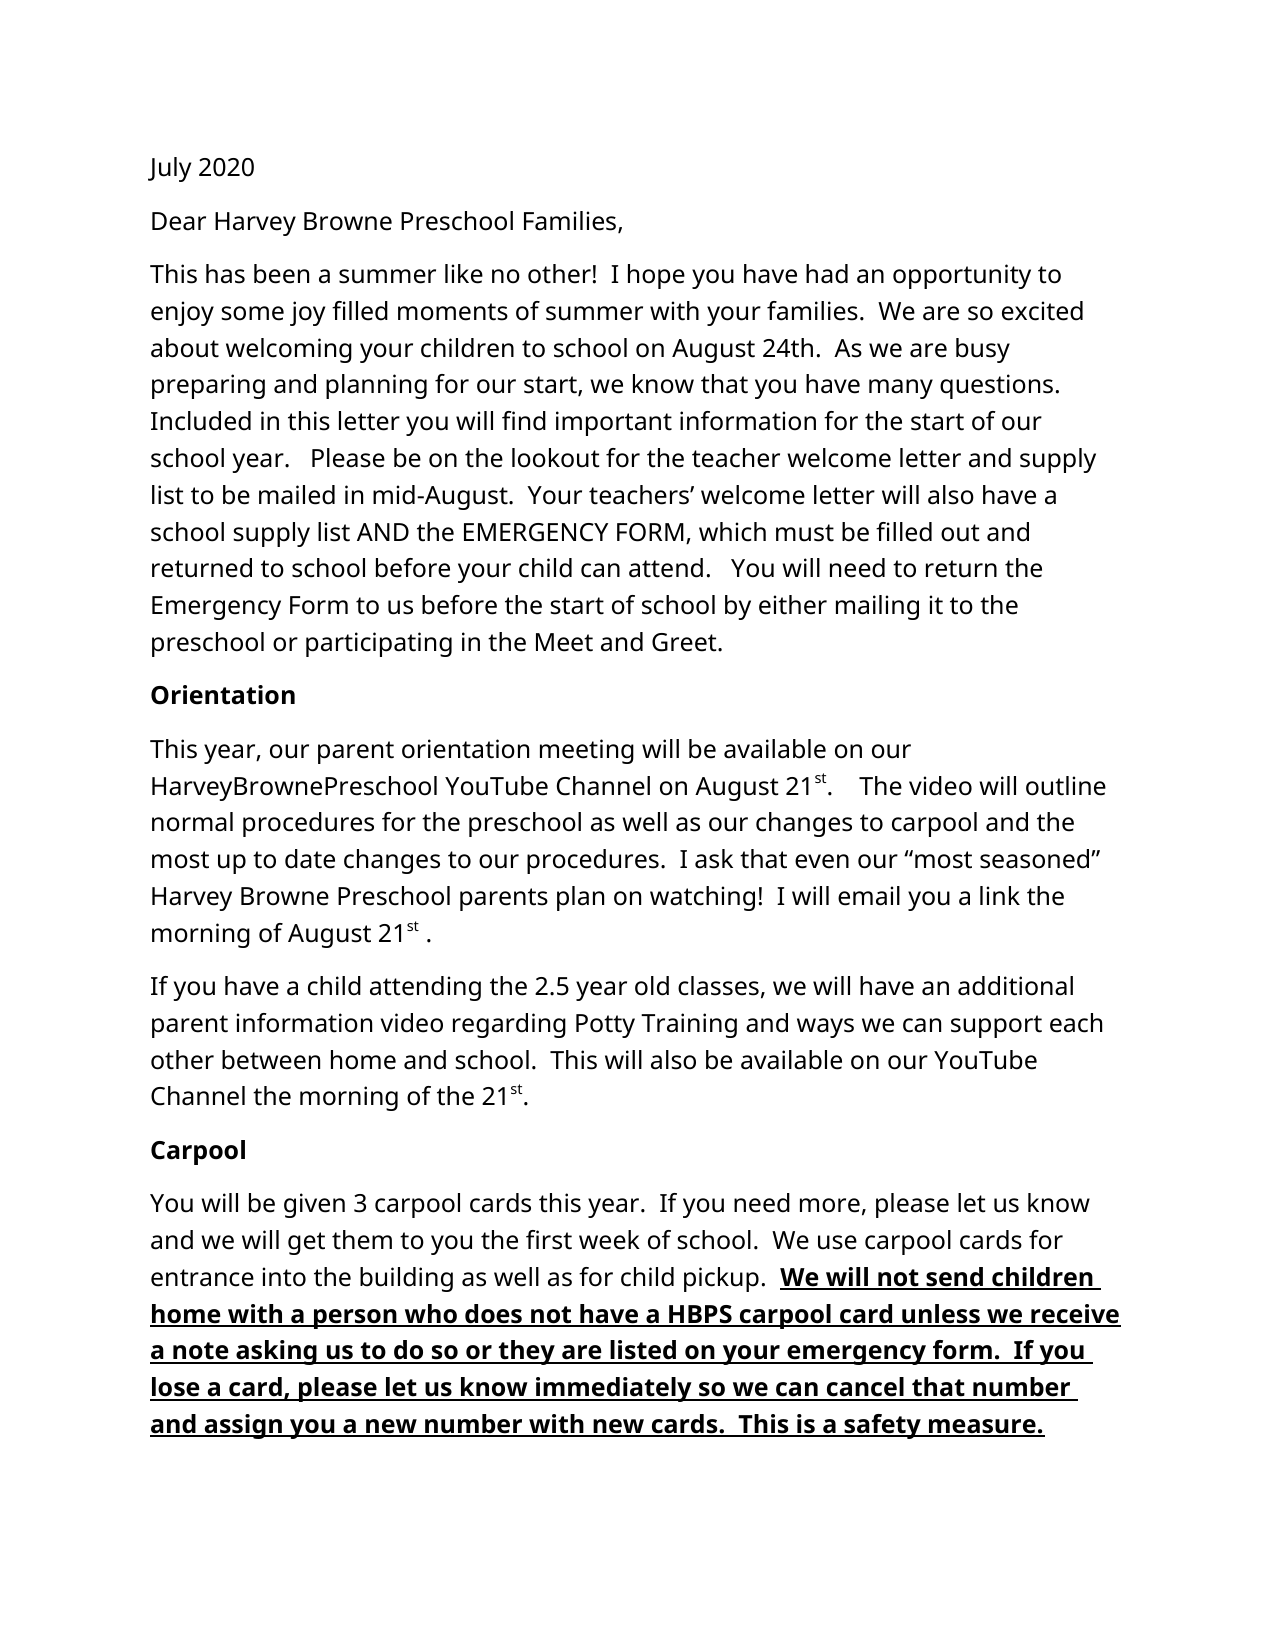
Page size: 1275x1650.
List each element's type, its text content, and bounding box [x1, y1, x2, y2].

text Dear Harvey Browne Preschool Families, [150, 203, 1125, 237]
text This year, our parent orientation meeting will be available on our HarveyBrownePreschool YouTube Channel on August 21st. The video will outline normal procedures for the preschool as well as our changes to carpool and the most up to date changes to our procedures. I ask that even our “most seasoned” Harvey Browne Preschool parents plan on watching! I will email you a link the morning of August 21st . [150, 731, 1125, 949]
text You will be given 3 carpool cards this year. If you need more, please let us know and we will get them to you the first week of school. We use carpool cards for entrance into the building as well as for child pickup. We will not send children home with a person who does not have a HBPS carpool card unless we receive a note asking us to do so or they are listed on your emergency form. If you lose a card, please let us know immediately so we can cancel that number and assign you a new number with new cards. This is a safety measure. [150, 1186, 1125, 1441]
text July 2020 [150, 150, 1125, 184]
text This has been a summer like no other! I hope you have had an opportunity to enjoy some joy filled moments of summer with your families. We are so excited about welcoming your children to school on August 24th. As we are busy preparing and planning for our start, we know that you have many questions. Included in this letter you will find important information for the start of our school year. Please be on the lookout for the teacher welcome letter and supply list to be mailed in mid-August. Your teachers’ welcome letter will also have a school supply list AND the EMERGENCY FORM, which must be filled out and returned to school before your child can attend. You will need to return the Emergency Form to us before the start of school by either mailing it to the preschool or participating in the Meet and Greet. [150, 257, 1125, 659]
text Carpool [150, 1132, 1125, 1167]
text If you have a child attending the 2.5 year old classes, we will have an additional parent information video regarding Potty Training and ways we can support each other between home and school. This will also be available on our YouTube Channel the morning of the 21st. [150, 969, 1125, 1113]
text Orientation [150, 678, 1125, 712]
